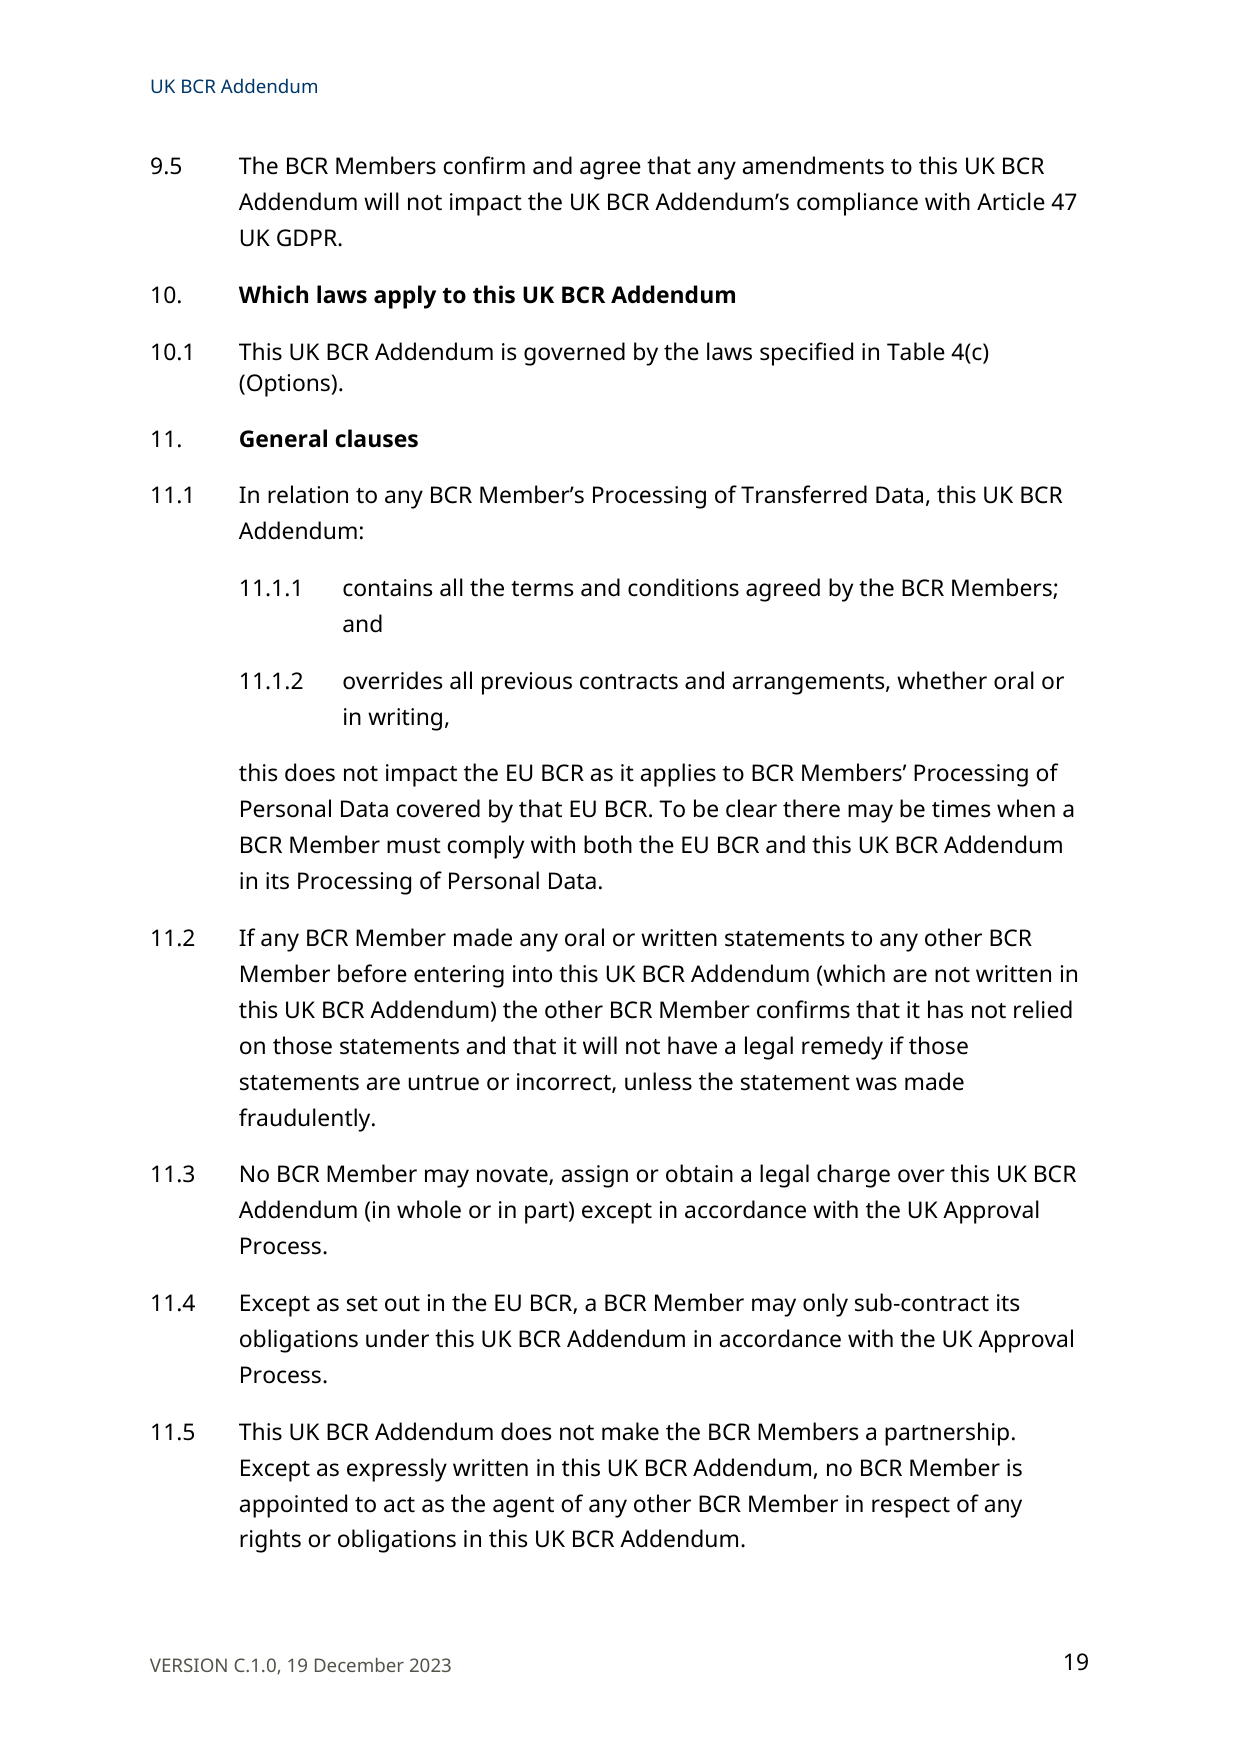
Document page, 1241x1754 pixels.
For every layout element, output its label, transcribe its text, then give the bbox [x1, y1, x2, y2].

text No BCR Member may novate, assign or obtain a legal charge over this UK BCR Addendum (in whole or in part) except in accordance with the UK Approval Process. [150, 1158, 1090, 1261]
text contains all the terms and conditions agreed by the BCR Members; and [239, 572, 1090, 639]
text In relation to any BCR Member’s Processing of Transferred Data, this UK BCR Addendum: [150, 479, 1090, 546]
text If any BCR Member made any oral or written statements to any other BCR Member before entering into this UK BCR Addendum (which are not written in this UK BCR Addendum) the other BCR Member confirms that it has not relied on those statements and that it will not have a legal remedy if those statements are untrue or incorrect, unless the statement was made fraudulently. [150, 922, 1090, 1133]
text Which laws apply to this UK BCR Addendum [150, 279, 1090, 310]
text overrides all previous contracts and arrangements, whether oral or in writing, [239, 664, 1090, 732]
text The BCR Members confirm and agree that any amendments to this UK BCR Addendum will not impact the UK BCR Addendum’s compliance with Article 47 UK GDPR. [150, 150, 1090, 253]
text Except as set out in the EU BCR, a BCR Member may only sub-contract its obligations under this UK BCR Addendum in accordance with the UK Approval Process. [150, 1287, 1090, 1390]
text This UK BCR Addendum is governed by the laws specified in Table 4(c) (Options). [150, 335, 1090, 398]
list this does not impact the EU BCR as it applies to BCR Members’ Processing of Personal Data covered by that EU BCR. To be clear there may be times when a BCR Member must comply with both the EU BCR and this UK BCR Addendum in its Processing of Personal Data. [239, 757, 1090, 896]
text This UK BCR Addendum does not make the BCR Members a partnership. Except as expressly written in this UK BCR Addendum, no BCR Member is appointed to act as the agent of any other BCR Member in respect of any rights or obligations in this UK BCR Addendum. [150, 1416, 1090, 1555]
text General clauses [150, 423, 1090, 454]
